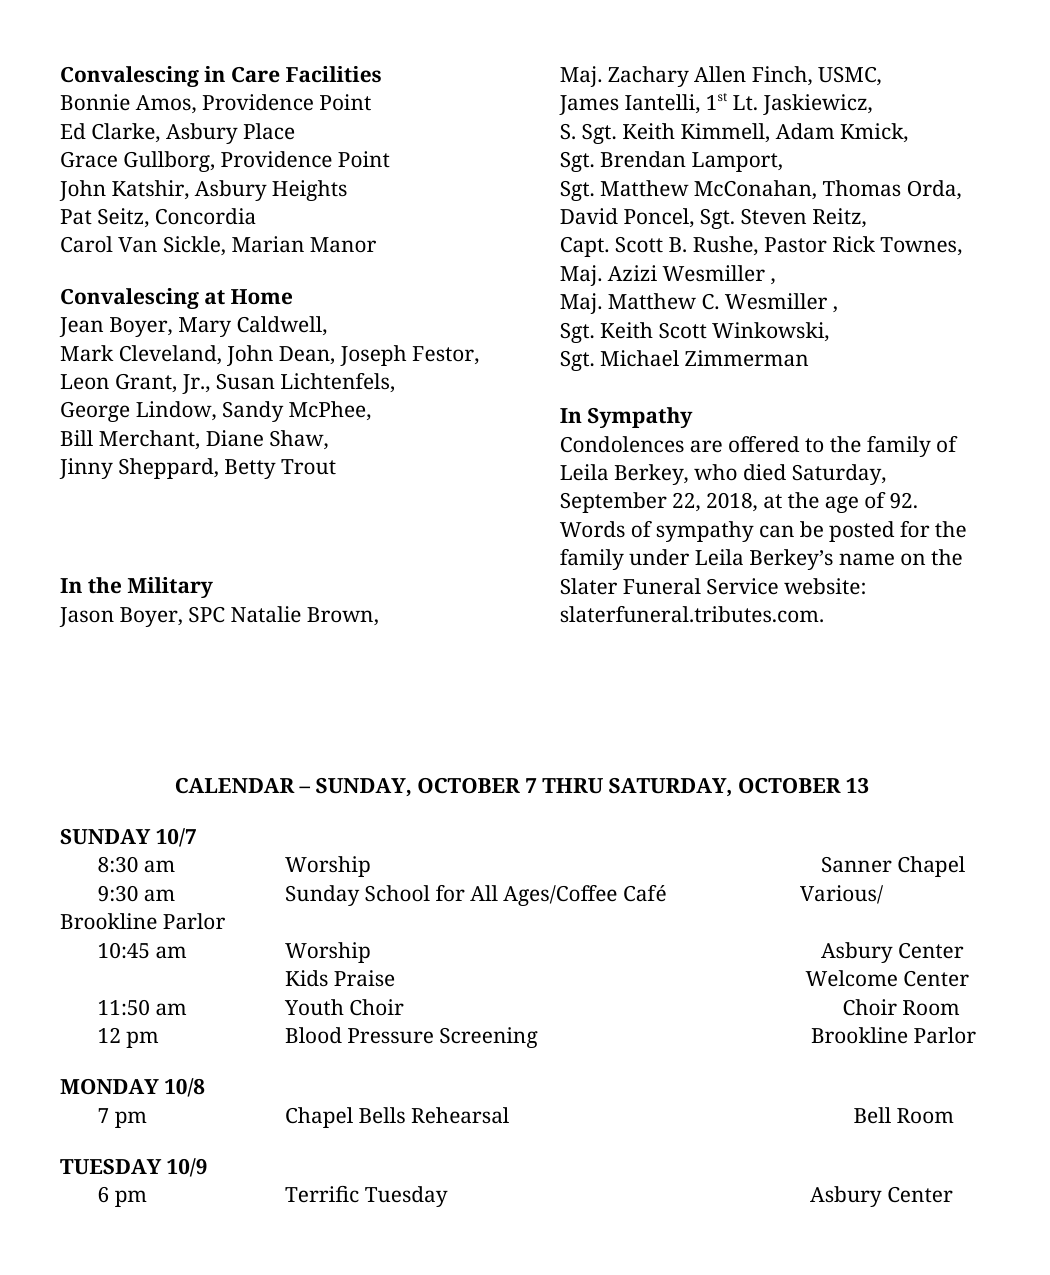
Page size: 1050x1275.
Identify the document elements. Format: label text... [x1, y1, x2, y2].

text Sgt. Brendan Lamport, Sgt. Matthew McConahan, Thomas Orda, David Poncel, Sgt. Steven Reitz, Capt. Scott B. Rushe, Pastor Rick Townes, Maj. Azizi Wesmiller , [559, 145, 984, 287]
text SUNDAY 10/7 [60, 822, 984, 851]
text In the Military [60, 572, 484, 600]
text 6 pm Terrific Tuesday Asbury Center [60, 1180, 984, 1209]
text 11:50 am Youth Choir Choir Room [60, 993, 984, 1021]
text Grace Gullborg, Providence Point [60, 145, 484, 174]
text Jason Boyer, SPC Natalie Brown, [60, 600, 484, 628]
text Ed Clarke, Asbury Place [60, 117, 484, 145]
text Jean Boyer, Mary Caldwell, [60, 310, 484, 339]
text 7 pm Chapel Bells Rehearsal Bell Room [60, 1101, 984, 1129]
text Bill Merchant, Diane Shaw, [60, 424, 484, 452]
text Jinny Sheppard, Betty Trout [60, 452, 484, 481]
text Condolences are offered to the family of Leila Berkey, who died Saturday, September 22, 2018, at the age of 92. Words of sympathy can be posted for the family under Leila Berkey’s name on the Slater Funeral Service website: slaterfuneral.tributes.com. [559, 430, 984, 629]
text MONDAY 10/8 [60, 1072, 984, 1101]
text Convalescing at Home [60, 282, 484, 310]
text 8:30 am Worship Sanner Chapel [60, 851, 984, 879]
text 10:45 am Worship Asbury Center [60, 936, 984, 964]
text 12 pm Blood Pressure Screening Brookline Parlor [60, 1021, 984, 1049]
text 9:30 am Sunday School for All Ages/Coffee Café Various/ Brookline Parlor [60, 879, 984, 936]
text TUESDAY 10/9 [60, 1152, 984, 1180]
text Bonnie Amos, Providence Point [60, 88, 484, 117]
text CALENDAR – SUNDAY, OCTOBER 7 THRU SATURDAY, OCTOBER 13 [60, 771, 984, 799]
text Maj. Zachary Allen Finch, USMC, James Iantelli, 1st Lt. Jaskiewicz, S. Sgt. Keith Kimmell, Adam Kmick, [559, 60, 984, 145]
text Maj. Matthew C. Wesmiller , Sgt. Keith Scott Winkowski, [559, 287, 984, 344]
text John Katshir, Asbury Heights [60, 174, 484, 202]
text Kids Praise Welcome Center [60, 964, 984, 993]
text George Lindow, Sandy McPhee, [60, 396, 484, 424]
text Carol Van Sickle, Marian Manor [60, 231, 484, 259]
text Pat Seitz, Concordia [60, 202, 484, 231]
text Sgt. Michael Zimmerman [559, 344, 984, 373]
text In Sympathy [559, 401, 984, 430]
text Convalescing in Care Facilities [60, 60, 484, 88]
text Mark Cleveland, John Dean, Joseph Festor, [60, 339, 484, 367]
text Leon Grant, Jr., Susan Lichtenfels, [60, 367, 484, 396]
